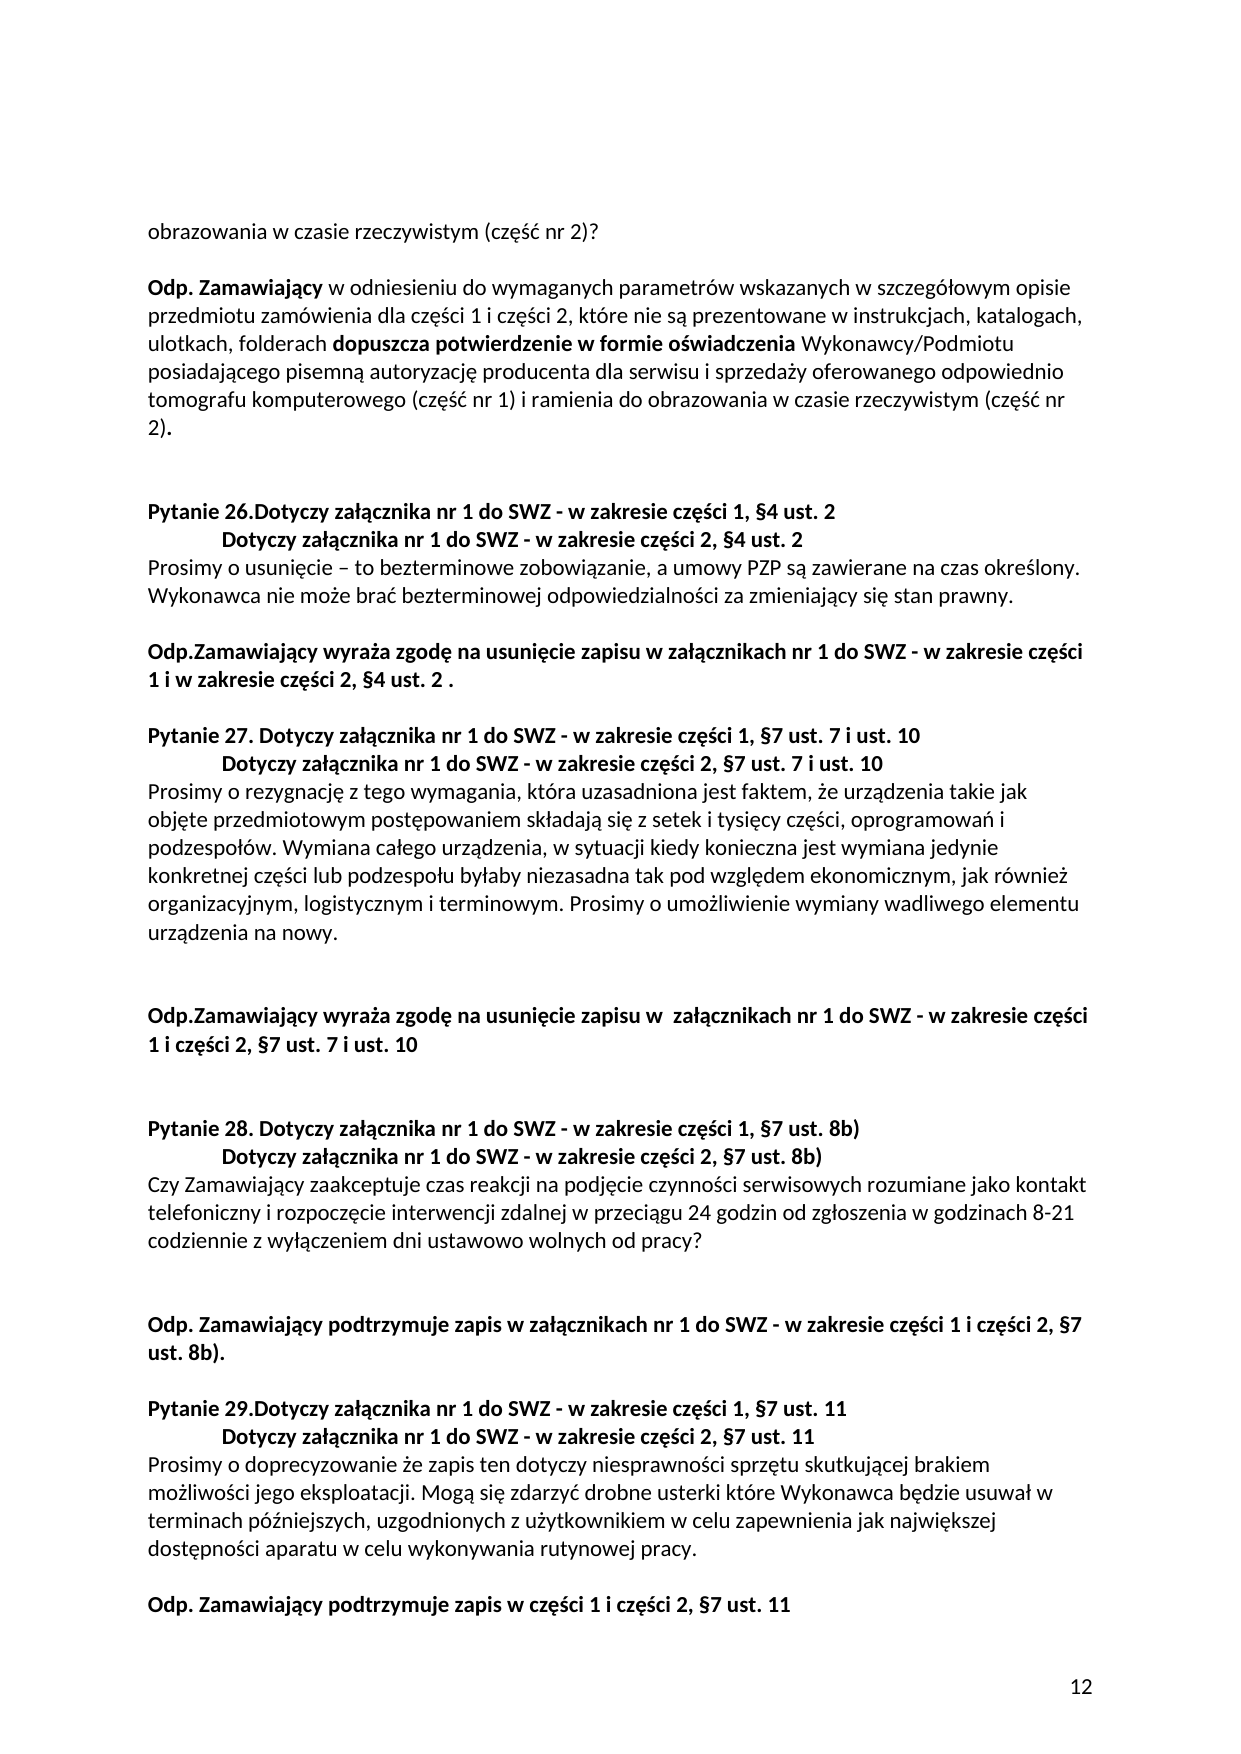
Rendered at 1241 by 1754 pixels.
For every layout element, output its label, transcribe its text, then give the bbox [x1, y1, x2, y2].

text Prosimy o doprecyzowanie że zapis ten dotyczy niesprawności sprzętu skutkującej brakiem możliwości jego eksploatacji. Mogą się zdarzyć drobne usterki które Wykonawca będzie usuwał w terminach późniejszych, uzgodnionych z użytkownikiem w celu zapewnienia jak największej dostępności aparatu w celu wykonywania rutynowej pracy. [148, 1450, 1092, 1562]
text Prosimy o usunięcie – to bezterminowe zobowiązanie, a umowy PZP są zawierane na czas określony. Wykonawca nie może brać bezterminowej odpowiedzialności za zmieniający się stan prawny. [148, 553, 1092, 609]
text Pytanie 28. Dotyczy załącznika nr 1 do SWZ - w zakresie części 1, §7 ust. 8b) [148, 1114, 1092, 1142]
text Odp. Zamawiający podtrzymuje zapis w załącznikach nr 1 do SWZ - w zakresie części 1 i części 2, §7 ust. 8b). [148, 1310, 1092, 1366]
text Prosimy o rezygnację z tego wymagania, która uzasadniona jest faktem, że urządzenia takie jak objęte przedmiotowym postępowaniem składają się z setek i tysięcy części, oprogramowań i podzespołów. Wymiana całego urządzenia, w sytuacji kiedy konieczna jest wymiana jedynie konkretnej części lub podzespołu byłaby niezasadna tak pod względem ekonomicznym, jak również organizacyjnym, logistycznym i terminowym. Prosimy o umożliwienie wymiany wadliwego elementu urządzenia na nowy. [148, 777, 1092, 946]
text Odp.Zamawiający wyraża zgodę na usunięcie zapisu w załącznikach nr 1 do SWZ - w zakresie części 1 i w zakresie części 2, §4 ust. 2 . [148, 637, 1092, 693]
text Pytanie 27. Dotyczy załącznika nr 1 do SWZ - w zakresie części 1, §7 ust. 7 i ust. 10 [148, 721, 1092, 749]
text Czy Zamawiający zaakceptuje czas reakcji na podjęcie czynności serwisowych rozumiane jako kontakt telefoniczny i rozpoczęcie interwencji zdalnej w przeciągu 24 godzin od zgłoszenia w godzinach 8-21 codziennie z wyłączeniem dni ustawowo wolnych od pracy? [148, 1170, 1092, 1254]
text Dotyczy załącznika nr 1 do SWZ - w zakresie części 2, §7 ust. 7 i ust. 10 [148, 749, 1092, 777]
text Odp.Zamawiający wyraża zgodę na usunięcie zapisu w załącznikach nr 1 do SWZ - w zakresie części 1 i części 2, §7 ust. 7 i ust. 10 [148, 1002, 1092, 1058]
text Dotyczy załącznika nr 1 do SWZ - w zakresie części 2, §7 ust. 11 [148, 1422, 1092, 1450]
text Pytanie 26.Dotyczy załącznika nr 1 do SWZ - w zakresie części 1, §4 ust. 2 [148, 497, 1092, 525]
text Pytanie 29.Dotyczy załącznika nr 1 do SWZ - w zakresie części 1, §7 ust. 11 [148, 1394, 1092, 1422]
text Dotyczy załącznika nr 1 do SWZ - w zakresie części 2, §7 ust. 8b) [148, 1142, 1092, 1170]
text Odp. Zamawiający podtrzymuje zapis w części 1 i części 2, §7 ust. 11 [148, 1590, 1092, 1618]
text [148, 217, 1092, 245]
text Odp. Zamawiający w odniesieniu do wymaganych parametrów wskazanych w szczegółowym opisie przedmiotu zamówienia dla części 1 i części 2, które nie są prezentowane w instrukcjach, katalogach, ulotkach, folderach dopuszcza potwierdzenie w formie oświadczenia Wykonawcy/Podmiotu posiadającego pisemną autoryzację producenta dla serwisu i sprzedaży oferowanego odpowiednio tomografu komputerowego (część nr 1) i ramienia do obrazowania w czasie rzeczywistym (część nr 2). [148, 273, 1092, 441]
text Dotyczy załącznika nr 1 do SWZ - w zakresie części 2, §4 ust. 2 [148, 525, 1092, 553]
